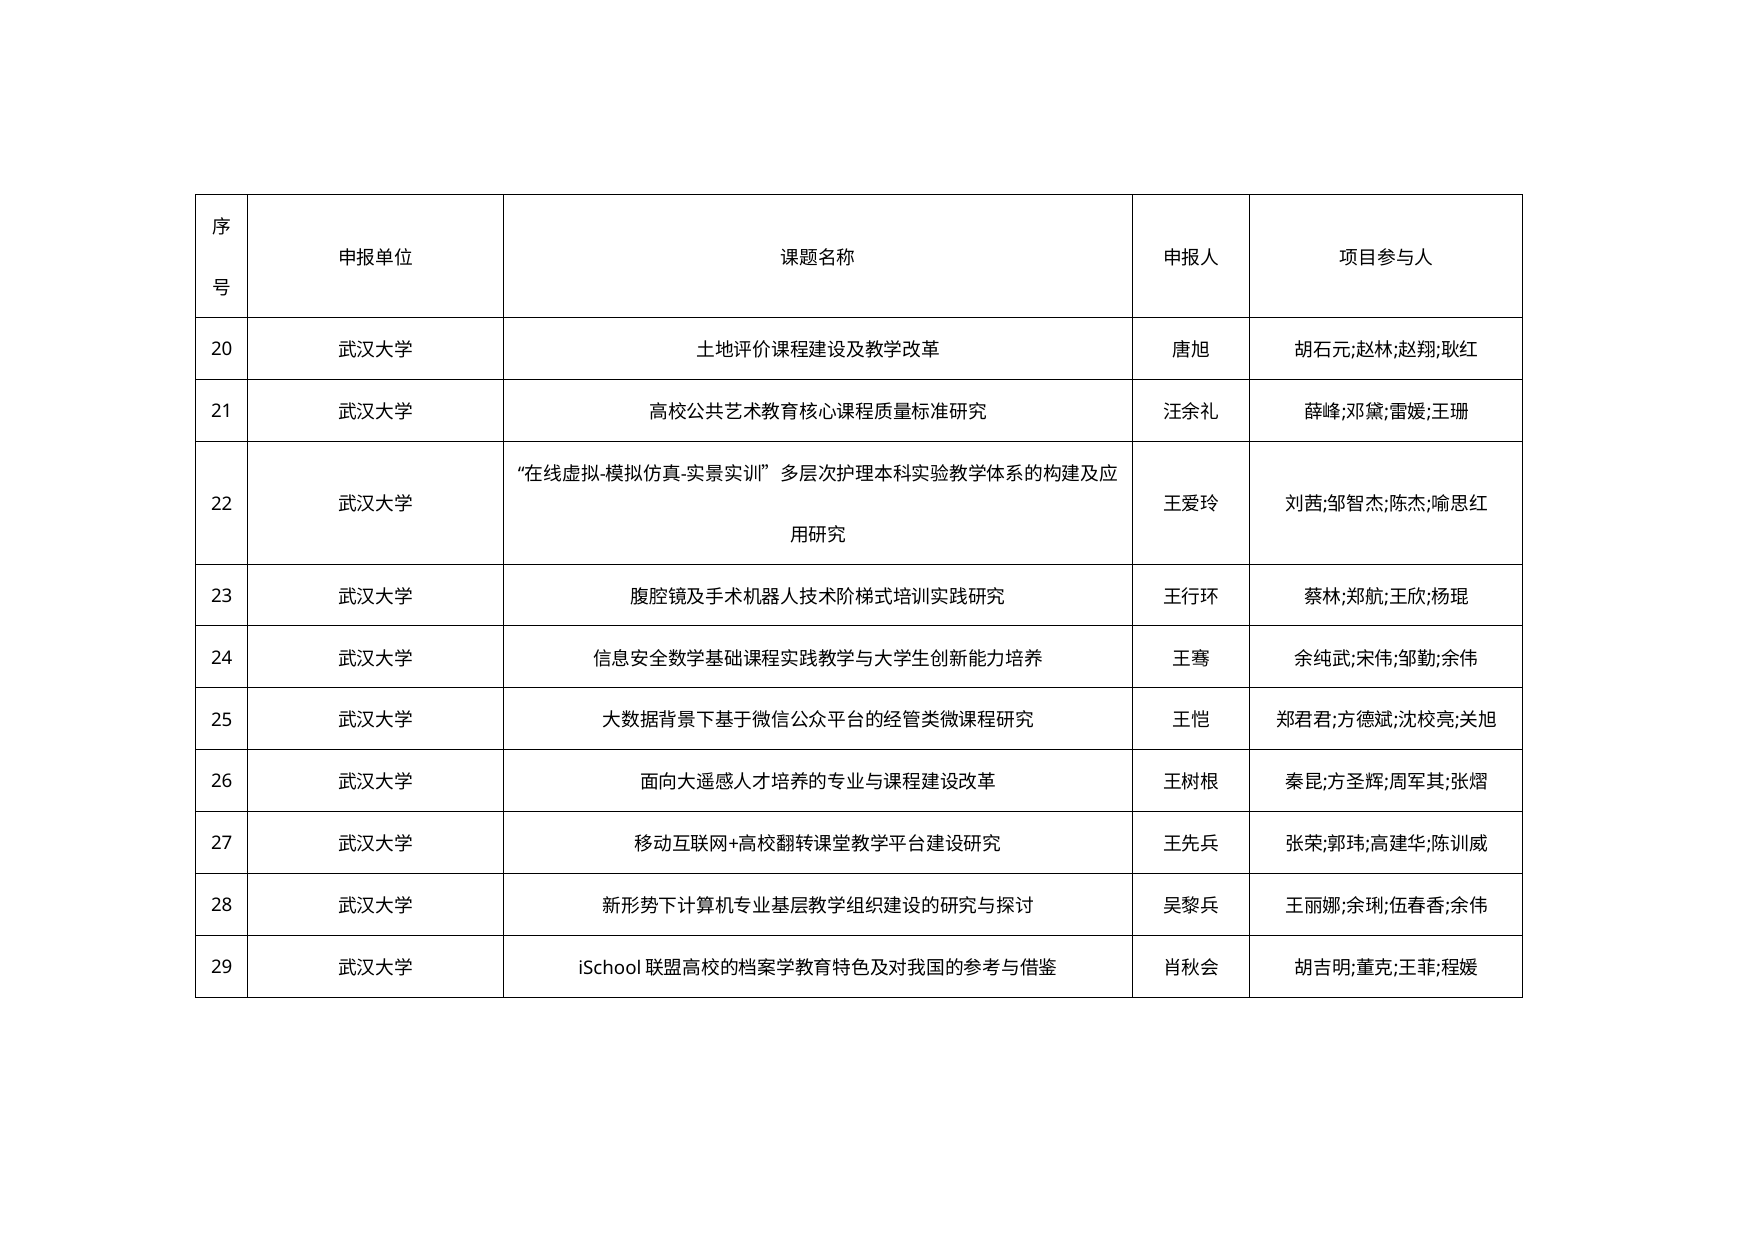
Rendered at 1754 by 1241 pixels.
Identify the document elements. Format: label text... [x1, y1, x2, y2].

table_cell 信息安全数学基础课程实践教学与大学生创新能力培养 [504, 626, 1132, 687]
table_cell 武汉大学 [248, 874, 503, 935]
table_cell 29 [196, 936, 247, 997]
table_cell 肖秋会 [1133, 936, 1249, 997]
table_cell 28 [196, 874, 247, 935]
table_cell 王行环 [1133, 565, 1249, 625]
table_cell 23 [196, 565, 247, 625]
table_cell 新形势下计算机专业基层教学组织建设的研究与探讨 [504, 874, 1132, 935]
table_cell 武汉大学 [248, 750, 503, 811]
table_cell 张荣;郭玮;高建华;陈训威 [1250, 812, 1522, 873]
table_cell 秦昆;方圣辉;周军其;张熠 [1250, 750, 1522, 811]
table_cell 蔡林;郑航;王欣;杨琨 [1250, 565, 1522, 625]
table_cell 薛峰;邓黛;雷媛;王珊 [1250, 380, 1522, 441]
table_cell 王丽娜;余琍;伍春香;余伟 [1250, 874, 1522, 935]
table_cell 胡石元;赵林;赵翔;耿红 [1250, 318, 1522, 379]
table_header 课题名称 [504, 195, 1132, 317]
table_cell 27 [196, 812, 247, 873]
table_header 申报人 [1133, 195, 1249, 317]
table_cell 汪余礼 [1133, 380, 1249, 441]
table_cell 武汉大学 [248, 812, 503, 873]
table_cell 唐旭 [1133, 318, 1249, 379]
table_cell 面向大遥感人才培养的专业与课程建设改革 [504, 750, 1132, 811]
table_cell iSchool联盟高校的档案学教育特色及对我国的参考与借鉴 [504, 936, 1132, 997]
table_cell 22 [196, 442, 247, 563]
table_cell 胡吉明;董克;王菲;程媛 [1250, 936, 1522, 997]
table_cell 26 [196, 750, 247, 811]
table_cell 24 [196, 626, 247, 687]
table_cell 王恺 [1133, 688, 1249, 749]
table_cell 土地评价课程建设及教学改革 [504, 318, 1132, 379]
table_cell 余纯武;宋伟;邹勤;余伟 [1250, 626, 1522, 687]
table_cell 武汉大学 [248, 936, 503, 997]
table_cell 移动互联网+高校翻转课堂教学平台建设研究 [504, 812, 1132, 873]
table_cell 大数据背景下基于微信公众平台的经管类微课程研究 [504, 688, 1132, 749]
table_header 项目参与人 [1250, 195, 1522, 317]
table_cell 郑君君;方德斌;沈校亮;关旭 [1250, 688, 1522, 749]
table_cell 武汉大学 [248, 626, 503, 687]
table_header 申报单位 [248, 195, 503, 317]
table_cell 高校公共艺术教育核心课程质量标准研究 [504, 380, 1132, 441]
table_cell 武汉大学 [248, 442, 503, 563]
table_cell 武汉大学 [248, 688, 503, 749]
table_cell 腹腔镜及手术机器人技术阶梯式培训实践研究 [504, 565, 1132, 625]
table_cell 刘茜;邹智杰;陈杰;喻思红 [1250, 442, 1522, 563]
table_cell 武汉大学 [248, 318, 503, 379]
table_cell 王树根 [1133, 750, 1249, 811]
table_cell 武汉大学 [248, 565, 503, 625]
table_cell 20 [196, 318, 247, 379]
table_cell 王爱玲 [1133, 442, 1249, 563]
table_cell 王骞 [1133, 626, 1249, 687]
table_cell 吴黎兵 [1133, 874, 1249, 935]
table_cell 武汉大学 [248, 380, 503, 441]
table_cell 21 [196, 380, 247, 441]
table_header 序号 [196, 195, 247, 317]
table_cell 王先兵 [1133, 812, 1249, 873]
table_cell 25 [196, 688, 247, 749]
table_cell “在线虚拟-模拟仿真-实景实训”多层次护理本科实验教学体系的构建及应用研究 [504, 442, 1132, 563]
